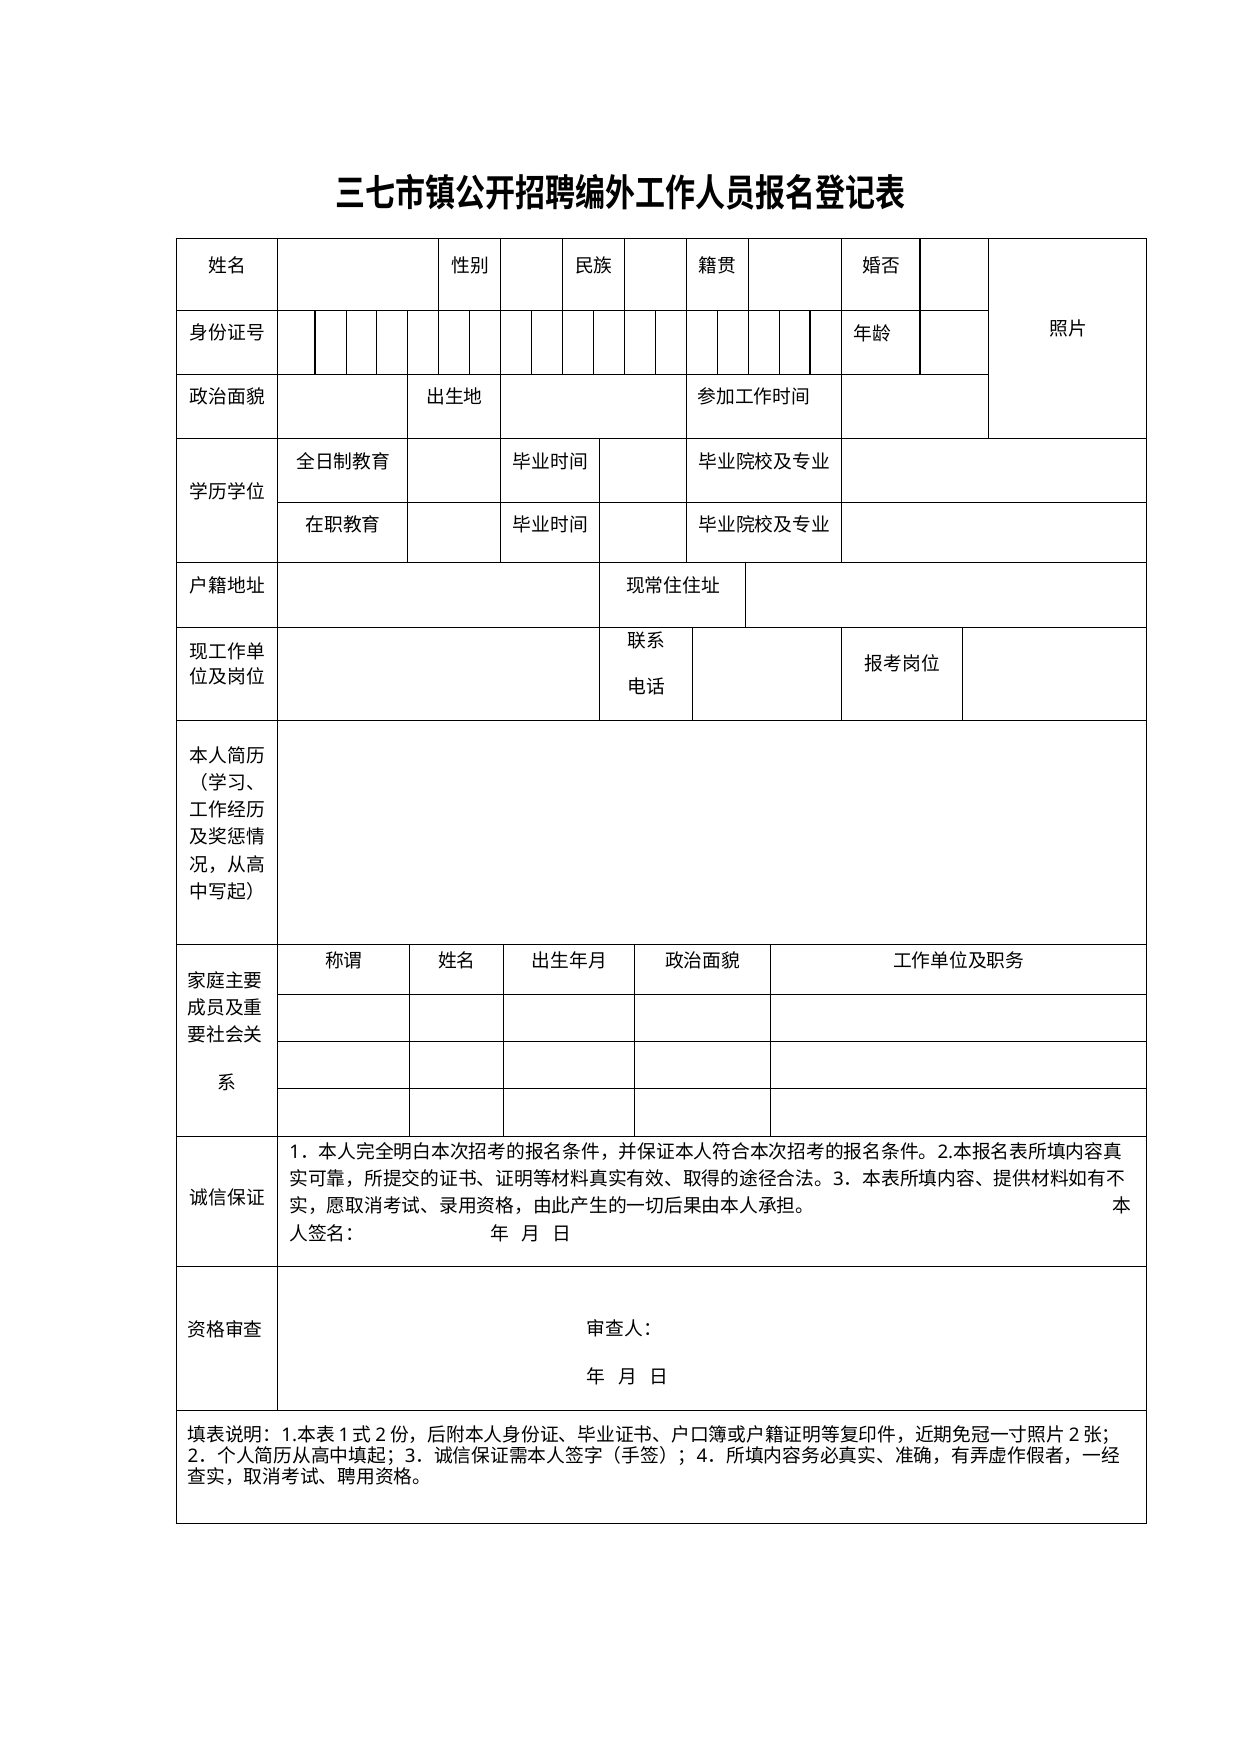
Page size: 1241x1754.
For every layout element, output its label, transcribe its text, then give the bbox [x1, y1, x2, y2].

table_header [278, 239, 438, 310]
text 三七市镇公开招聘编外工作人员报名登记表 [187, 162, 1053, 217]
table_cell 资格审查 [177, 1267, 277, 1410]
table_cell [408, 311, 438, 373]
table_cell [771, 1089, 1146, 1136]
table_cell [504, 1089, 634, 1136]
table_cell 姓名 [410, 945, 503, 993]
table_cell [470, 311, 500, 373]
table_header [921, 239, 988, 310]
table_cell [278, 1089, 409, 1136]
table_cell [563, 311, 593, 373]
table_cell 现常住住址 [600, 563, 745, 627]
table_header 姓名 [177, 239, 277, 310]
table_cell 工作单位及职务 [771, 945, 1146, 993]
table_cell [532, 311, 562, 373]
table_cell 在职教育 [278, 503, 407, 562]
table_cell [635, 995, 770, 1041]
table_cell [501, 311, 531, 373]
table_cell [600, 439, 686, 502]
table_cell 家庭主要成员及重要社会关 系 [177, 945, 277, 1136]
table_cell 填表说明：1.本表1式2份，后附本人身份证、毕业证书、户口簿或户籍证明等复印件，近期免冠一寸照片2张；2．个人简历从高中填起；3．诚信保证需本人签字（手签）；4．所填内容务必真实、准确，有弄虚作假者，一经查实，取消考试、聘用资格。 [177, 1411, 1146, 1523]
table_cell [771, 1042, 1146, 1088]
table_cell [439, 311, 469, 373]
table_cell [410, 995, 503, 1041]
table_cell 政治面貌 [635, 945, 770, 993]
table_cell [687, 311, 717, 373]
table_cell 毕业时间 [501, 503, 599, 562]
table_cell [771, 995, 1146, 1041]
table_cell [316, 311, 346, 373]
table_cell 联系 电话 [600, 628, 692, 719]
table_cell 诚信保证 [177, 1137, 277, 1266]
table_cell [811, 311, 841, 373]
table_cell 学历学位 [177, 439, 277, 562]
table_cell 现工作单位及岗位 [177, 628, 277, 719]
table_cell [842, 503, 1146, 562]
table_cell [746, 563, 1146, 627]
table_cell [749, 311, 779, 373]
table_cell [693, 628, 841, 719]
table_header 婚否 [842, 239, 919, 310]
table_cell 政治面貌 [177, 375, 277, 437]
table_cell [278, 375, 407, 437]
table_cell [600, 503, 686, 562]
table_cell 年龄 [842, 311, 919, 373]
table_header 籍贯 [687, 239, 748, 310]
table_cell [842, 375, 988, 437]
table_cell [594, 311, 624, 373]
table_cell [410, 1042, 503, 1088]
table_cell [635, 1089, 770, 1136]
table_cell 称谓 [278, 945, 409, 993]
table_cell [410, 1089, 503, 1136]
table_cell 报考岗位 [842, 628, 962, 719]
table_cell 1．本人完全明白本次招考的报名条件，并保证本人符合本次招考的报名条件。2.本报名表所填内容真实可靠，所提交的证书、证明等材料真实有效、取得的途径合法。3．本表所填内容、提供材料如有不实，愿取消考试、录用资格，由此产生的一切后果由本人承担。 本人签名： 年 月 日 [278, 1137, 1146, 1266]
table_cell 全日制教育 [278, 439, 407, 502]
table_cell [842, 439, 1146, 502]
table_cell [963, 628, 1146, 719]
table_cell [656, 311, 686, 373]
table_cell [278, 628, 599, 719]
table_header 民族 [563, 239, 624, 310]
table_header [625, 239, 686, 310]
table_cell 毕业院校及专业 [687, 503, 841, 562]
table_header 照片 [989, 239, 1146, 437]
table_cell [718, 311, 748, 373]
table_cell [278, 1042, 409, 1088]
table_cell 本人简历（学习、工作经历及奖惩情况，从高中写起） [177, 721, 277, 944]
table_cell 出生年月 [504, 945, 634, 993]
table_cell [780, 311, 809, 373]
table_cell [278, 563, 599, 627]
table_cell 毕业院校及专业 [687, 439, 841, 502]
table_cell [347, 311, 376, 373]
table_cell [408, 503, 500, 562]
table_cell [504, 995, 634, 1041]
table_cell 出生地 [408, 375, 500, 437]
table_cell [501, 375, 686, 437]
table_cell [278, 721, 1146, 944]
table_cell [278, 995, 409, 1041]
table_cell [635, 1042, 770, 1088]
table_cell 毕业时间 [501, 439, 599, 502]
table_header [749, 239, 841, 310]
table_cell 审查人： 年 月 日 [278, 1267, 1146, 1410]
table_cell [278, 311, 314, 373]
table_cell 参加工作时间 [687, 375, 841, 437]
table_cell [625, 311, 655, 373]
table_cell 户籍地址 [177, 563, 277, 627]
table_cell [921, 311, 988, 373]
table_cell [408, 439, 500, 502]
table_cell 身份证号 [177, 311, 277, 373]
table_header 性别 [439, 239, 500, 310]
table_header [501, 239, 562, 310]
table_cell [504, 1042, 634, 1088]
table_cell [377, 311, 407, 373]
